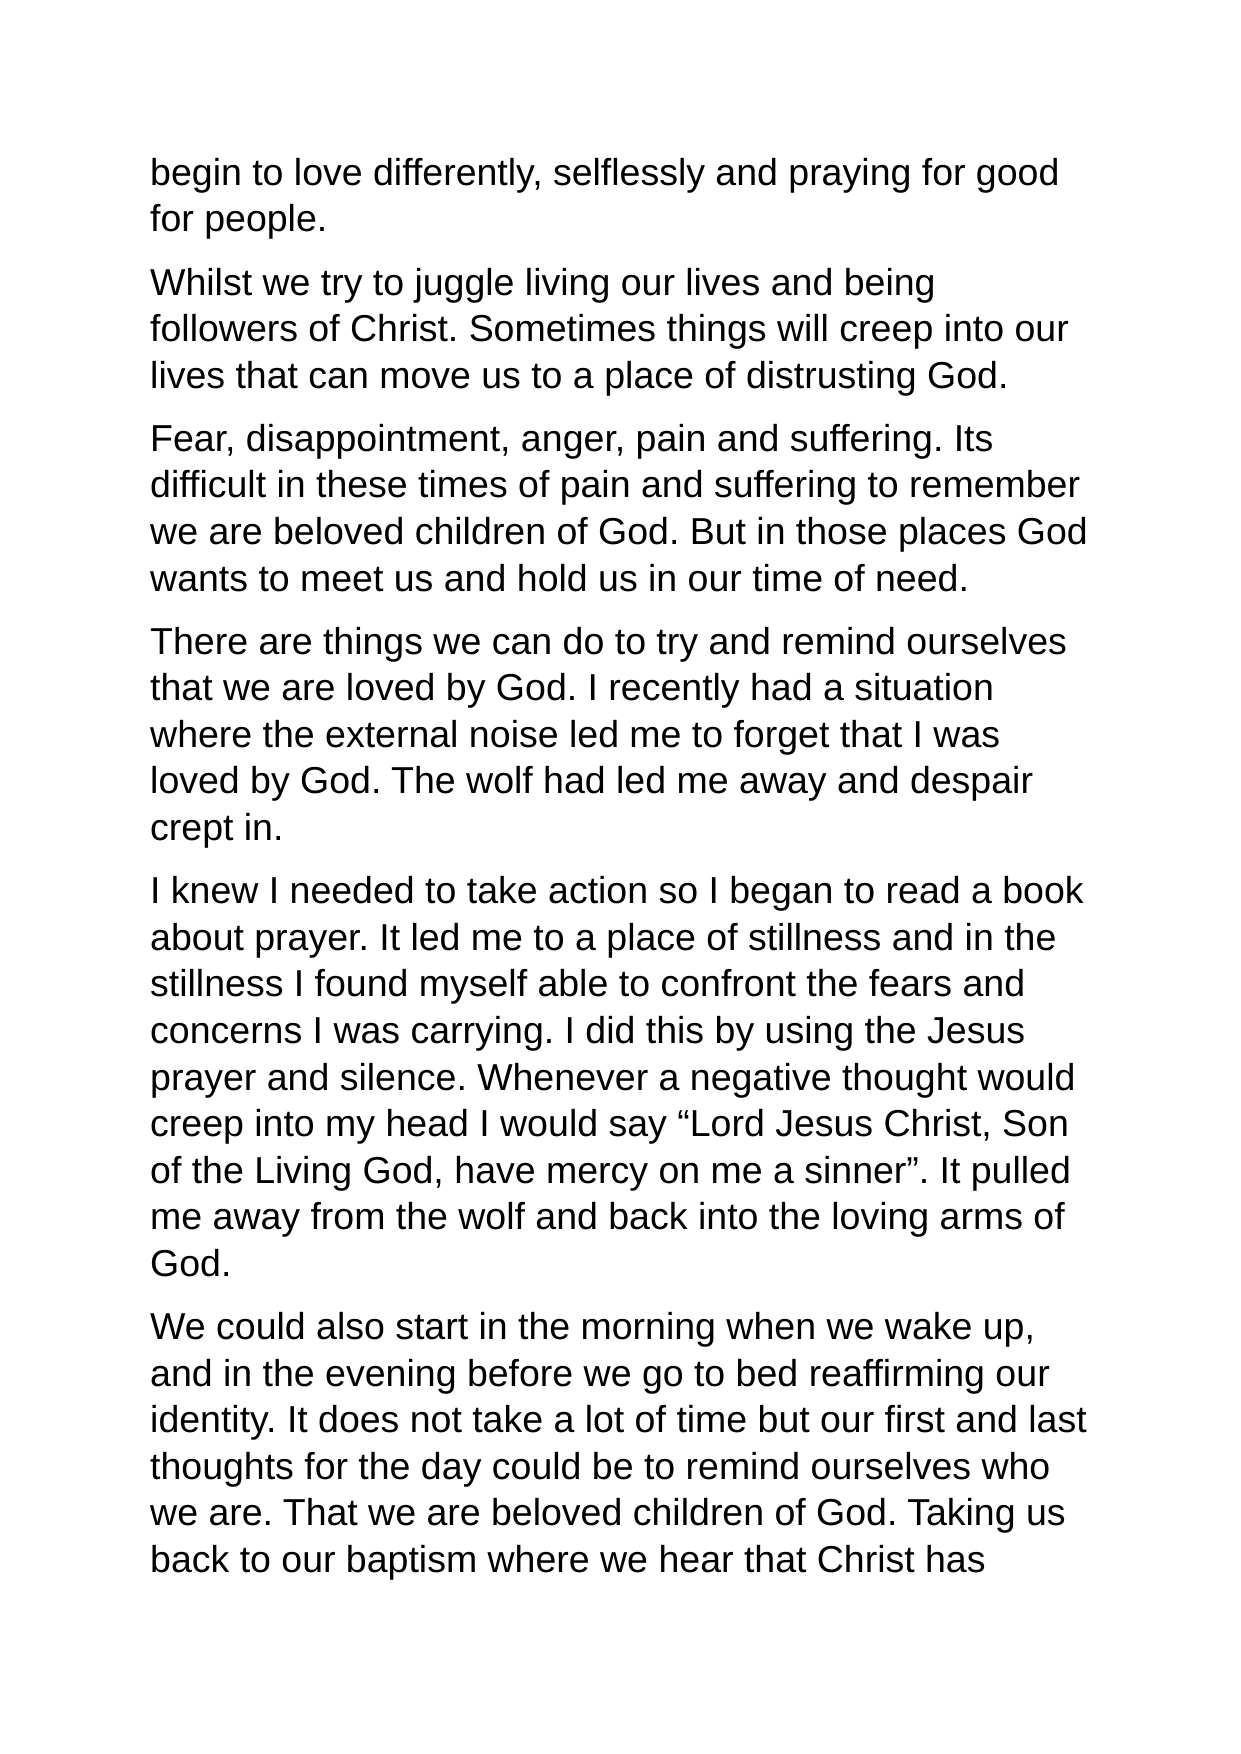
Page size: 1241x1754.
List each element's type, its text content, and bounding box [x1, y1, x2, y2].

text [150, 150, 1090, 240]
text Fear, disappointment, anger, pain and suffering. Its difficult in these times of pain and suffering to remember we are beloved children of God. But in those places God wants to meet us and hold us in our time of need. [150, 416, 1090, 599]
text There are things we can do to try and remind ourselves that we are loved by God. I recently had a situation where the external noise led me to forget that I was loved by God. The wolf had led me away and despair crept in. [150, 619, 1090, 848]
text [150, 1304, 1090, 1580]
text Whilst we try to juggle living our lives and being followers of Christ. Sometimes things will creep into our lives that can move us to a place of distrusting God. [150, 260, 1090, 396]
text I knew I needed to take action so I began to read a book about prayer. It led me to a place of stillness and in the stillness I found myself able to confront the fears and concerns I was carrying. I did this by using the Jesus prayer and silence. Whenever a negative thought would creep into my head I would say “Lord Jesus Christ, Son of the Living God, have mercy on me a sinner”. It pulled me away from the wolf and back into the loving arms of God. [150, 868, 1090, 1284]
